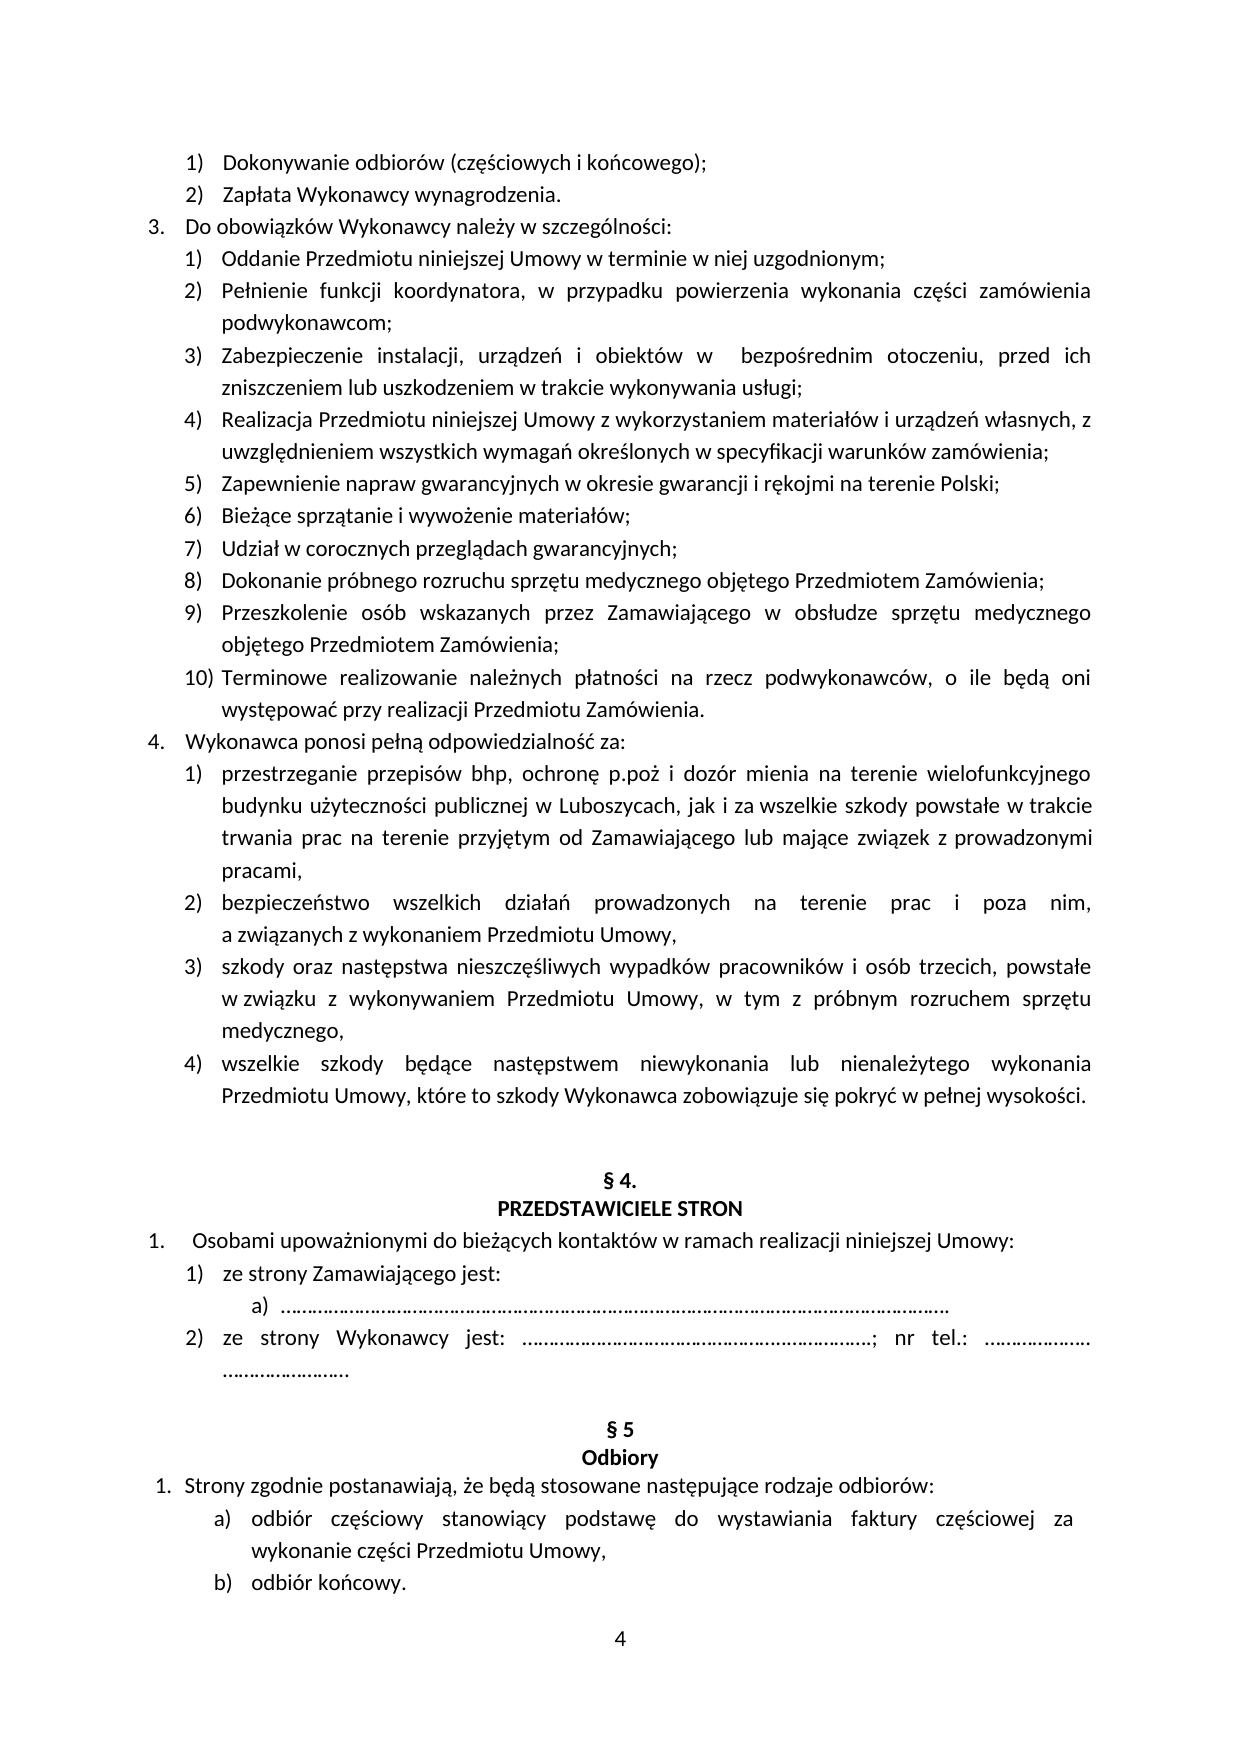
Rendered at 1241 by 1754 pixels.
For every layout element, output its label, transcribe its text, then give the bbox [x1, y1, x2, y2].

list Osobami upoważnionymi do bieżących kontaktów w ramach realizacji niniejszej Umowy: [148, 1226, 1093, 1254]
list odbiór końcowy. [213, 1568, 1074, 1596]
list Terminowe realizowanie należnych płatności na rzecz podwykonawców, o ile będą oni występować przy realizacji Przedmiotu Zamówienia. [184, 663, 1093, 723]
list Do obowiązków Wykonawcy należy w szczególności: [148, 212, 1093, 240]
list przestrzeganie przepisów bhp, ochronę p.poż i dozór mienia na terenie wielofunkcyjnego budynku użyteczności publicznej w Luboszycach, jak i za wszelkie szkody powstałe w trakcie trwania prac na terenie przyjętym od Zamawiającego lub mające związek z prowadzonymi pracami, [184, 759, 1093, 884]
list ………………………………………………………………………………………………………………. [251, 1291, 1093, 1319]
list ze strony Wykonawcy jest: …………………………………………..…………….; nr tel.: ………………..…………………… [185, 1323, 1093, 1383]
list Zapłata Wykonawcy wynagrodzenia. [185, 180, 1093, 208]
list Dokonywanie odbiorów (częściowych i końcowego); [185, 148, 1093, 176]
list wszelkie szkody będące następstwem niewykonania lub nienależytego wykonania Przedmiotu Umowy, które to szkody Wykonawca zobowiązuje się pokryć w pełnej wysokości. [184, 1049, 1093, 1109]
list odbiór częściowy stanowiący podstawę do wystawiania faktury częściowej za wykonanie części Przedmiotu Umowy, [213, 1504, 1074, 1564]
list Zapewnienie napraw gwarancyjnych w okresie gwarancji i rękojmi na terenie Polski; [184, 469, 1093, 497]
list bezpieczeństwo wszelkich działań prowadzonych na terenie prac i poza nim, a związanych z wykonaniem Przedmiotu Umowy, [184, 888, 1093, 948]
text Odbiory [148, 1443, 1093, 1471]
list Udział w corocznych przeglądach gwarancyjnych; [184, 534, 1093, 562]
list Bieżące sprzątanie i wywożenie materiałów; [184, 502, 1093, 530]
list Pełnienie funkcji koordynatora, w przypadku powierzenia wykonania części zamówienia podwykonawcom; [184, 276, 1093, 337]
list ze strony Zamawiającego jest: [185, 1259, 1093, 1287]
text § 4. [148, 1166, 1093, 1194]
list Strony zgodnie postanawiają, że będą stosowane następujące rodzaje odbiorów: [154, 1471, 1093, 1499]
text PRZEDSTAWICIELE STRON [148, 1194, 1093, 1222]
list Dokonanie próbnego rozruchu sprzętu medycznego objętego Przedmiotem Zamówienia; [184, 566, 1093, 594]
list Oddanie Przedmiotu niniejszej Umowy w terminie w niej uzgodnionym; [184, 244, 1093, 272]
list Przeszkolenie osób wskazanych przez Zamawiającego w obsłudze sprzętu medycznego objętego Przedmiotem Zamówienia; [184, 598, 1093, 658]
list Zabezpieczenie instalacji, urządzeń i obiektów w bezpośrednim otoczeniu, przed ich zniszczeniem lub uszkodzeniem w trakcie wykonywania usługi; [184, 341, 1093, 401]
text § 5 [148, 1415, 1093, 1443]
list Wykonawca ponosi pełną odpowiedzialność za: [148, 727, 1093, 755]
list szkody oraz następstwa nieszczęśliwych wypadków pracowników i osób trzecich, powstałe w związku z wykonywaniem Przedmiotu Umowy, w tym z próbnym rozruchem sprzętu medycznego, [184, 952, 1093, 1045]
list Realizacja Przedmiotu niniejszej Umowy z wykorzystaniem materiałów i urządzeń własnych, z uwzględnieniem wszystkich wymagań określonych w specyfikacji warunków zamówienia; [184, 405, 1093, 465]
